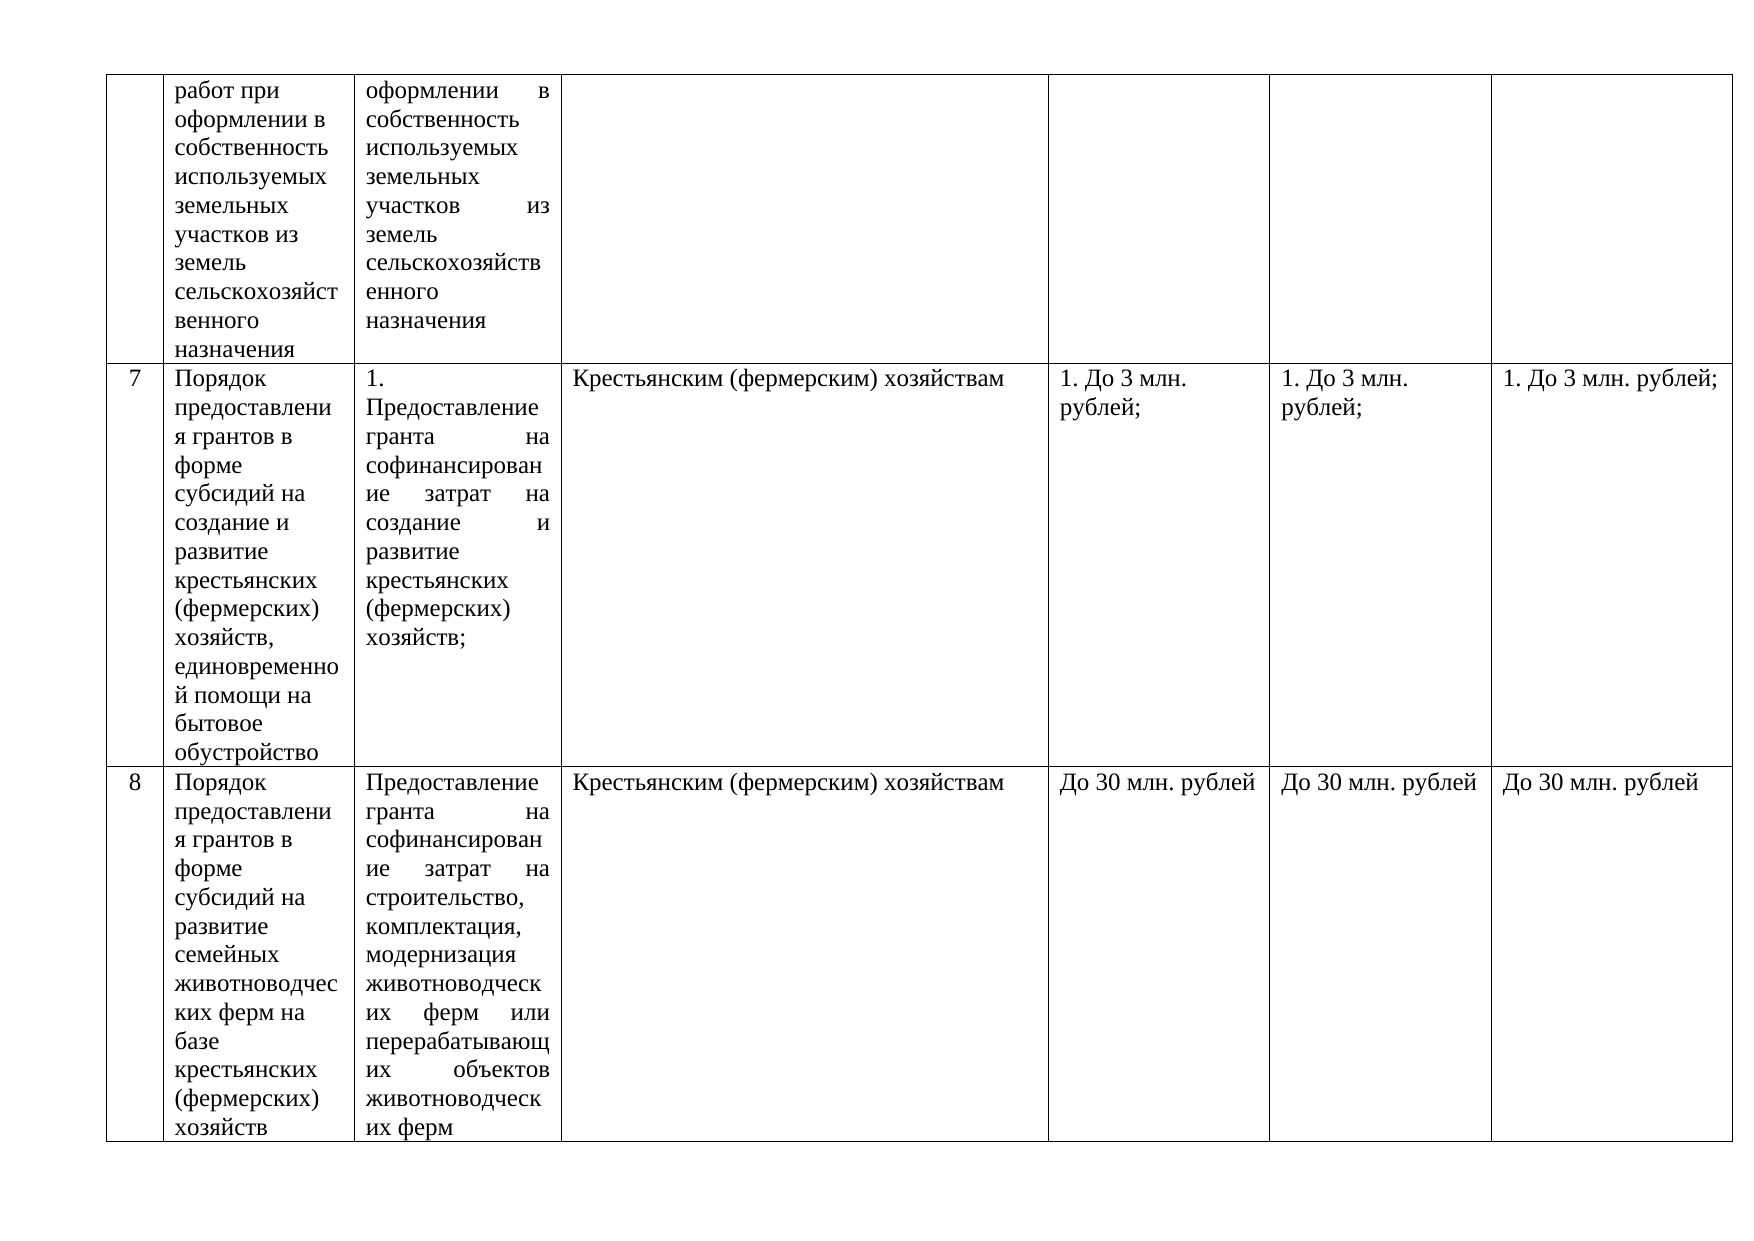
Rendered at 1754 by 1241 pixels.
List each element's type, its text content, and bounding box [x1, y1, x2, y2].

table_cell 1. Предоставление гранта на софинансирование затрат на создание и развитие крестьянских (фермерских) хозяйств; [355, 364, 561, 766]
table_cell Предоставление гранта на софинансирование затрат на строительство, комплектация, модернизация животноводческих ферм или перерабатывающих объектов животноводческих ферм [355, 767, 561, 1141]
table_cell Порядок предоставления грантов в форме субсидий на развитие семейных животноводческих ферм на базе крестьянских (фермерских) хозяйств [164, 767, 354, 1141]
table_cell 6 [107, 75, 163, 362]
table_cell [1270, 75, 1491, 362]
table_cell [355, 75, 561, 362]
table_cell 1. До 3 млн. рублей; [1049, 364, 1269, 766]
table_cell Крестьянским (фермерским) хозяйствам [562, 364, 1048, 766]
table_cell До 30 млн. рублей [1492, 767, 1732, 1141]
table_cell До 30 млн. рублей [1049, 767, 1269, 1141]
table_cell Крестьянским (фермерским) хозяйствам [562, 767, 1048, 1141]
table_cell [1049, 75, 1269, 362]
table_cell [164, 75, 354, 362]
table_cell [1492, 75, 1732, 362]
table_cell 1. До 3 млн. рублей; [1492, 364, 1732, 766]
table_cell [562, 75, 1048, 362]
table_cell 8 [107, 767, 163, 1141]
table_cell 7 [107, 364, 163, 766]
table_cell До 30 млн. рублей [1270, 767, 1491, 1141]
table_cell 1. До 3 млн. рублей; [1270, 364, 1491, 766]
table_cell Порядок предоставления грантов в форме субсидий на создание и развитие крестьянских (фермерских) хозяйств, единовременной помощи на бытовое обустройство [164, 364, 354, 766]
